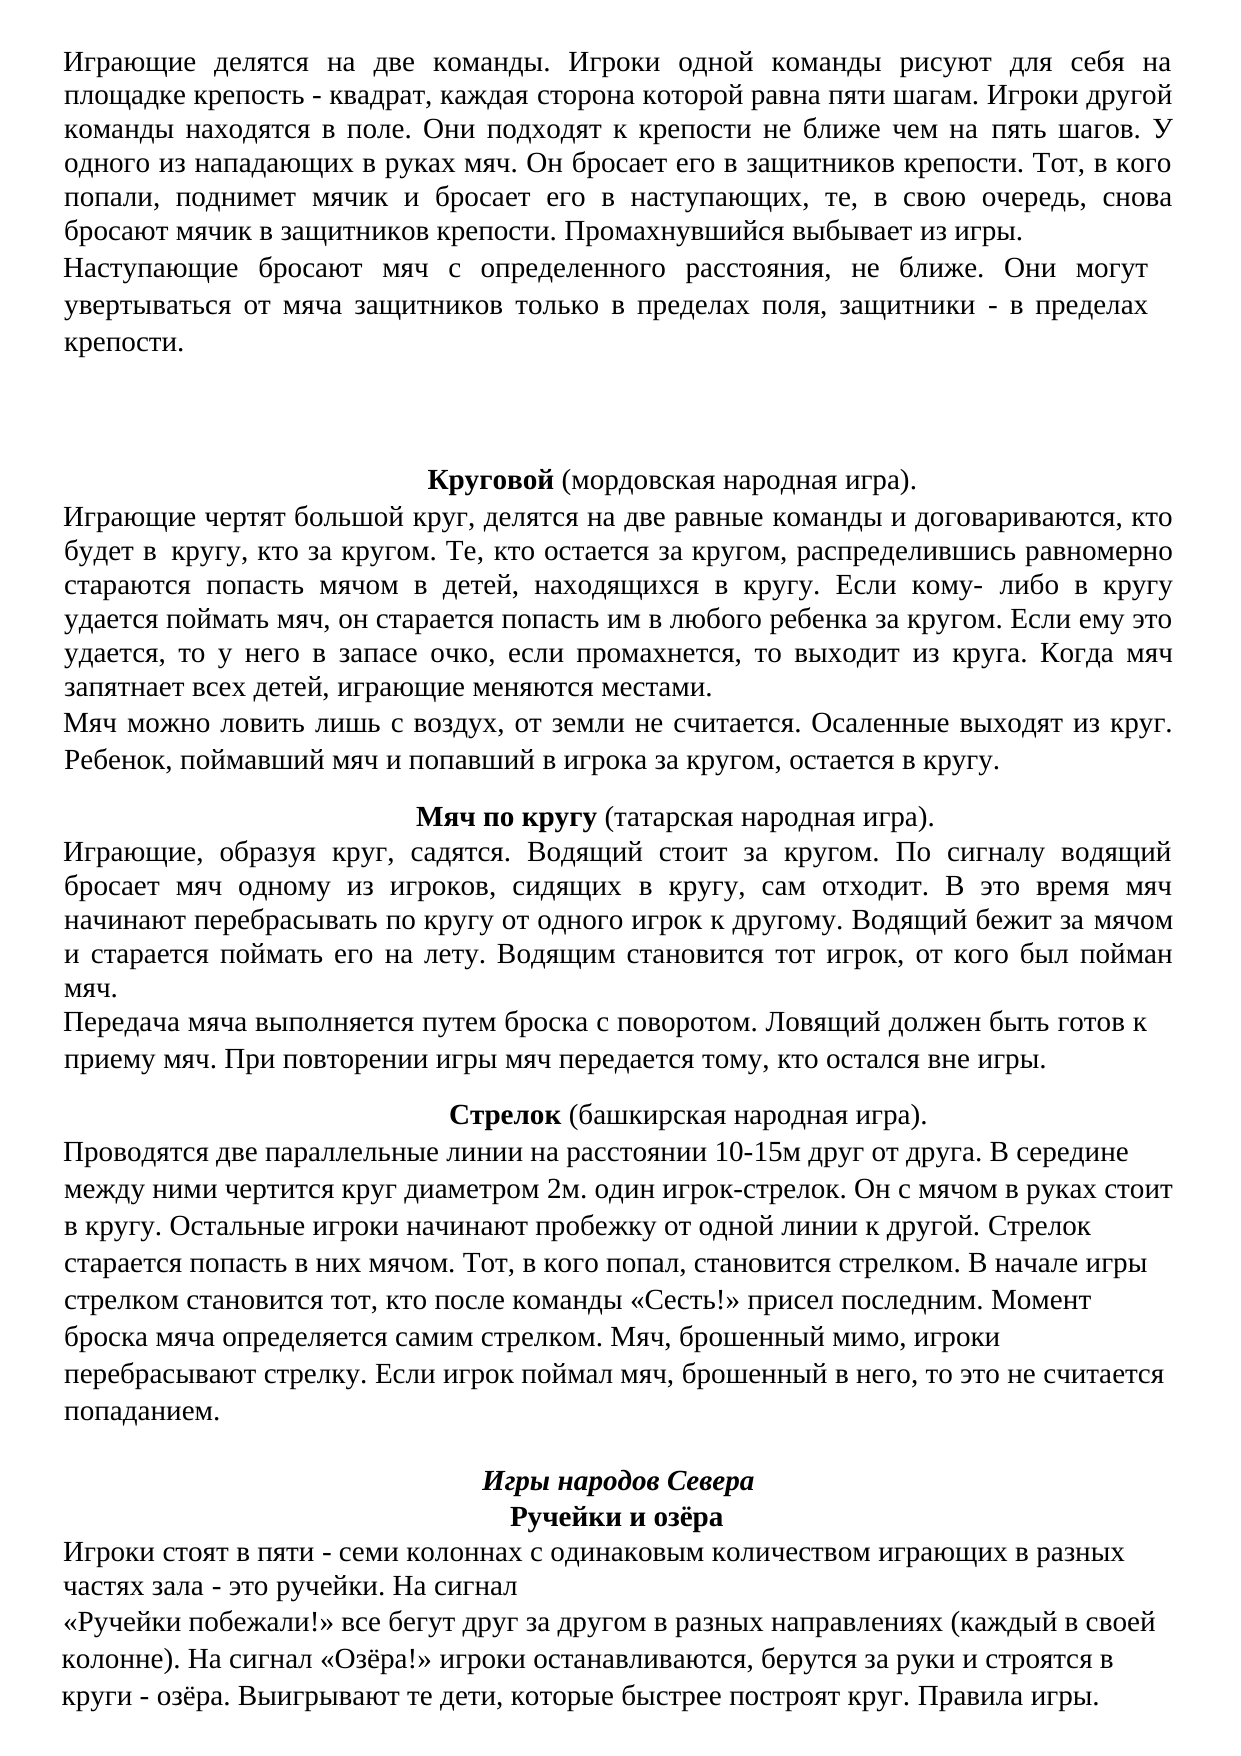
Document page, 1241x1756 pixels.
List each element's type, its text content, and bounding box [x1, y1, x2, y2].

text Передача мяча выполняется путем броска с поворотом. Ловящий должен быть готов к приему мяч. При повторении игры мяч передается тому, кто остался вне игры. [63, 1004, 1148, 1074]
text Круговой (мордовская народная игра). [427, 462, 1190, 495]
text Играющие чертят большой круг, делятся на две равные команды и договариваются, кто будет в кругу, кто за кругом. Те, кто остается за кругом, распределившись равномерно стараются попасть мячом в детей, находящихся в кругу. Если кому- либо в кругу удается поймать мяч, он старается попасть им в любого ребенка за кругом. Если ему это удается, то у него в запасе очко, если промахнется, то выходит из круга. Когда мяч запятнает всех детей, играющие меняются местами. [63, 499, 1173, 702]
text Мяч по кругу (татарская народная игра). [416, 799, 1190, 832]
text Мяч можно ловить лишь с воздух, от земли не считается. Осаленные выходят из круг. Ребенок, поймавший мяч и попавший в игрока за кругом, остается в кругу. [63, 706, 1173, 776]
text Играющие, образуя круг, садятся. Водящий стоит за кругом. По сигналу водящий бросает мяч одному из игроков, сидящих в кругу, сам отходит. В это время мяч начинают перебрасывать по кругу от одного игрок к другому. Водящий бежит за мячом и старается поймать его на лету. Водящим становится тот игрок, от кого был пойман мяч. [63, 834, 1173, 1003]
text Играющие делятся на две команды. Игроки одной команды рисуют для себя на площадке крепость - квадрат, каждая сторона которой равна пяти шагам. Игроки другой команды находятся в поле. Они подходят к крепости не ближе чем на пять шагов. У одного из нападающих в руках мяч. Он бросает его в защитников крепости. Тот, в кого попали, поднимет мячик и бросает его в наступающих, те, в свою очередь, снова бросают мячик в защитников крепости. Промахнувшийся выбывает из игры. [63, 44, 1173, 246]
text Игры народов Севера [156, 1463, 1080, 1497]
text Игроки стоят в пяти - семи колоннах с одинаковым количеством играющих в разных частях зала - это ручейки. На сигнал [63, 1534, 1190, 1601]
text Проводятся две параллельные линии на расстоянии 10-15м друг от друга. В середине между ними чертится круг диаметром 2м. один игрок-стрелок. Он с мячом в руках стоит в кругу. Остальные игроки начинают пробежку от одной линии к другой. Стрелок старается попасть в них мячом. Тот, в кого попал, становится стрелком. В начале игры стрелком становится тот, кто после команды «Сесть!» присел последним. Момент броска мяча определяется самим стрелком. Мяч, брошенный мимо, игроки перебрасывают стрелку. Если игрок поймал мяч, брошенный в него, то это не считается попаданием. [63, 1134, 1175, 1426]
subtitle Ручейки и озёра [153, 1499, 1080, 1532]
text Наступающие бросают мяч с определенного расстояния, не ближе. Они могут увертываться от мяча защитников только в пределах поля, защитники - в пределах крепости. [63, 250, 1149, 357]
text Стрелок (башкирская народная игра). [449, 1097, 1190, 1131]
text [61, 1604, 1157, 1711]
